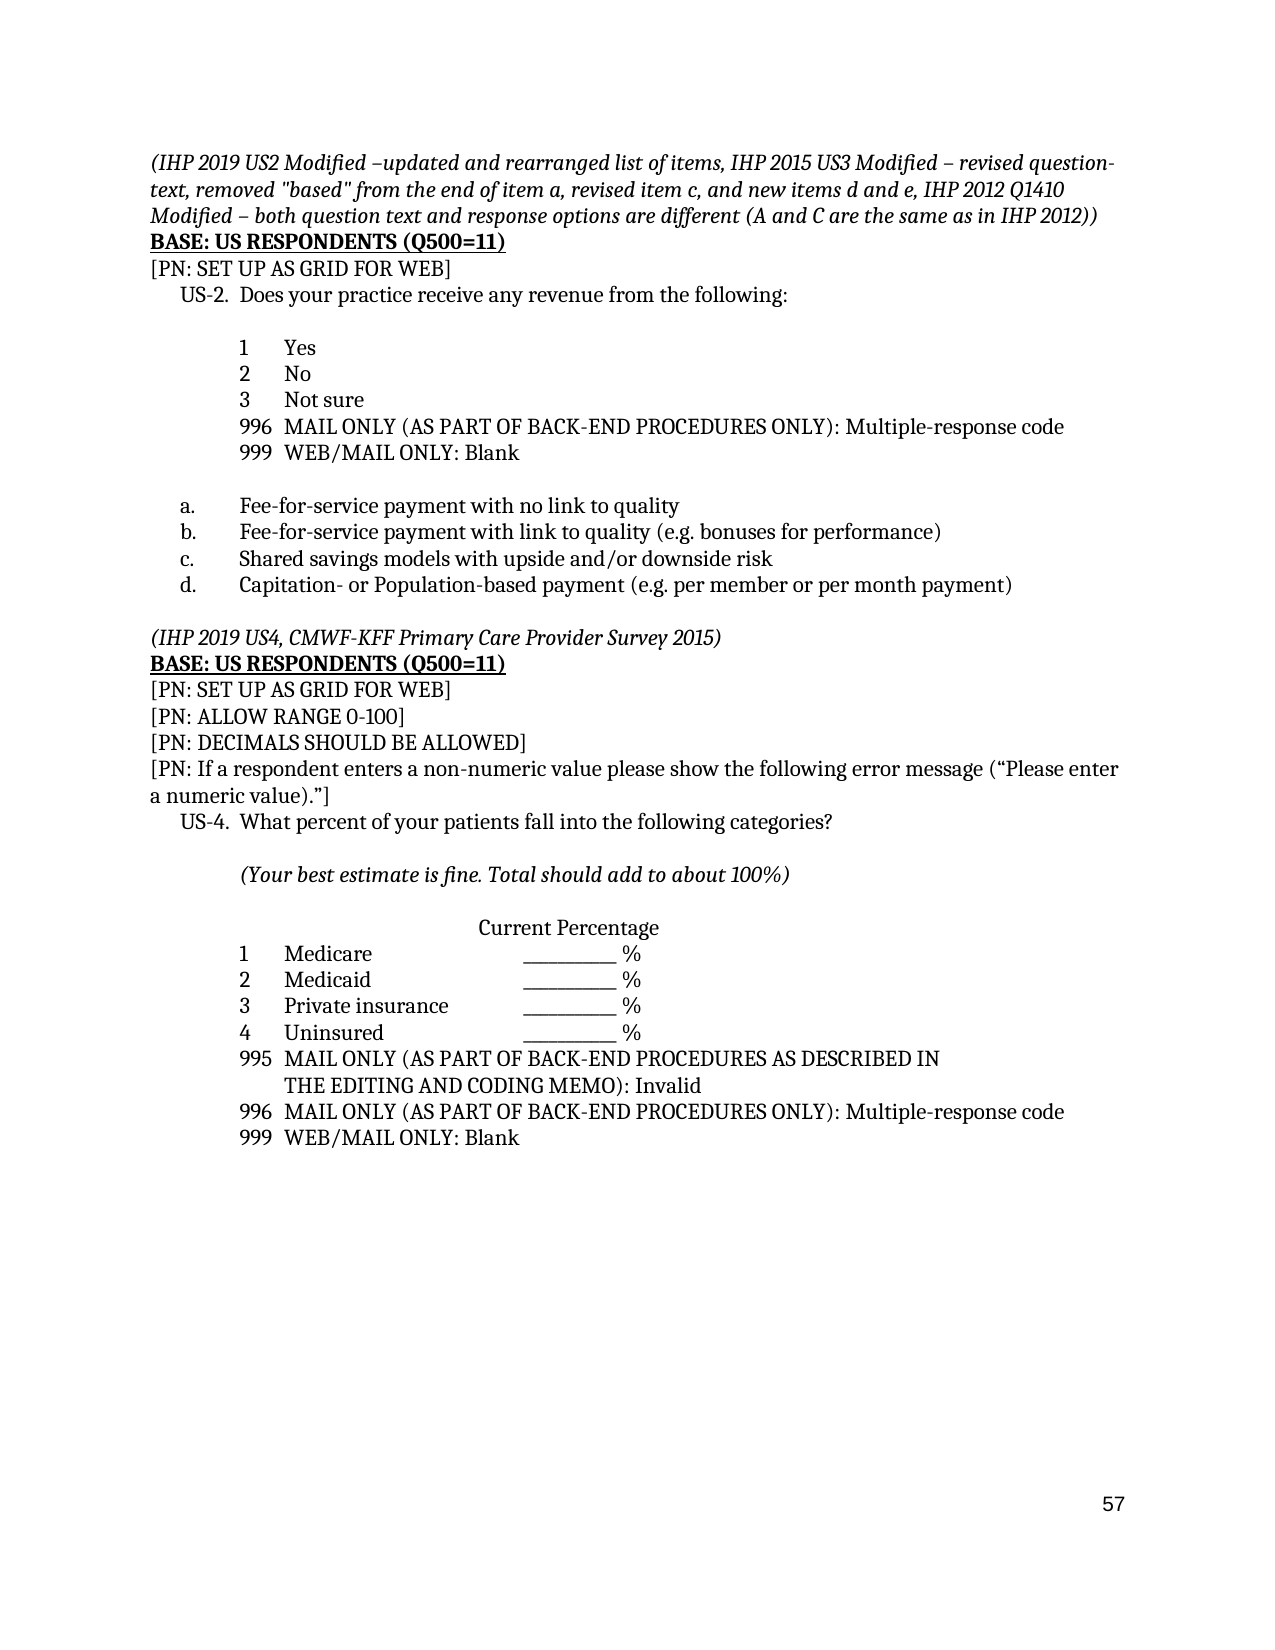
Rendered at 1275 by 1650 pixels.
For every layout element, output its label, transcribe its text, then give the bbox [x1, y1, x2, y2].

text Current Percentage [150, 914, 1125, 941]
text (IHP 2019 US2 Modified –updated and rearranged list of items, IHP 2015 US3 Modified – revised question-text, removed "based" from the end of item a, revised item c, and new items d and e, IHP 2012 Q1410 Modified – both question text and response options are different (A and C are the same as in IHP 2012)) [150, 150, 1125, 229]
text b. Fee-for-service payment with link to quality (e.g. bonuses for performance) [180, 519, 1125, 545]
text US-2. Does your practice receive any revenue from the following: [150, 282, 1125, 308]
text 999 WEB/MAIL ONLY: Blank [150, 440, 1125, 466]
text [PN: DECIMALS SHOULD BE ALLOWED] [150, 730, 1125, 756]
text a. Fee-for-service payment with no link to quality [150, 493, 1125, 519]
text 3 Not sure [150, 387, 1125, 413]
text 4 Uninsured ___________ % [180, 1020, 1125, 1046]
text 996 MAIL ONLY (AS PART OF BACK-END PROCEDURES ONLY): Multiple-response code [196, 1099, 1125, 1125]
text d. Capitation- or Population-based payment (e.g. per member or per month payment) [180, 572, 1125, 598]
text [PN: ALLOW RANGE 0-100] [150, 703, 1125, 730]
text 2 No [150, 361, 1125, 387]
text c. Shared savings models with upside and/or downside risk [180, 545, 1125, 572]
text [PN: SET UP AS GRID FOR WEB] [150, 255, 1125, 282]
text 1 Yes [150, 334, 1125, 361]
text 995 MAIL ONLY (AS PART OF BACK-END PROCEDURES AS DESCRIBED IN [180, 1046, 1125, 1072]
text THE EDITING AND CODING MEMO): Invalid [180, 1072, 1125, 1099]
text 996 MAIL ONLY (AS PART OF BACK-END PROCEDURES ONLY): Multiple-response code [150, 413, 1125, 440]
text (IHP 2019 US4, CMWF-KFF Primary Care Provider Survey 2015) [150, 624, 1125, 651]
text 1 Medicare ___________ % [180, 941, 1125, 967]
text [PN: If a respondent enters a non-numeric value please show the following error message (“Please enter a numeric value).”] [150, 756, 1125, 809]
text BASE: US RESPONDENTS (Q500=11) [150, 651, 1125, 677]
text BASE: US RESPONDENTS (Q500=11) [150, 229, 1125, 255]
text 3 Private insurance ___________ % [180, 993, 1125, 1020]
text 999 WEB/MAIL ONLY: Blank [180, 1125, 1125, 1151]
text 2 Medicaid ___________ % [180, 967, 1125, 993]
text (Your best estimate is fine. Total should add to about 100%) [150, 862, 1125, 888]
text [PN: SET UP AS GRID FOR WEB] [150, 677, 1125, 703]
text US-4. What percent of your patients fall into the following categories? [150, 809, 1125, 835]
